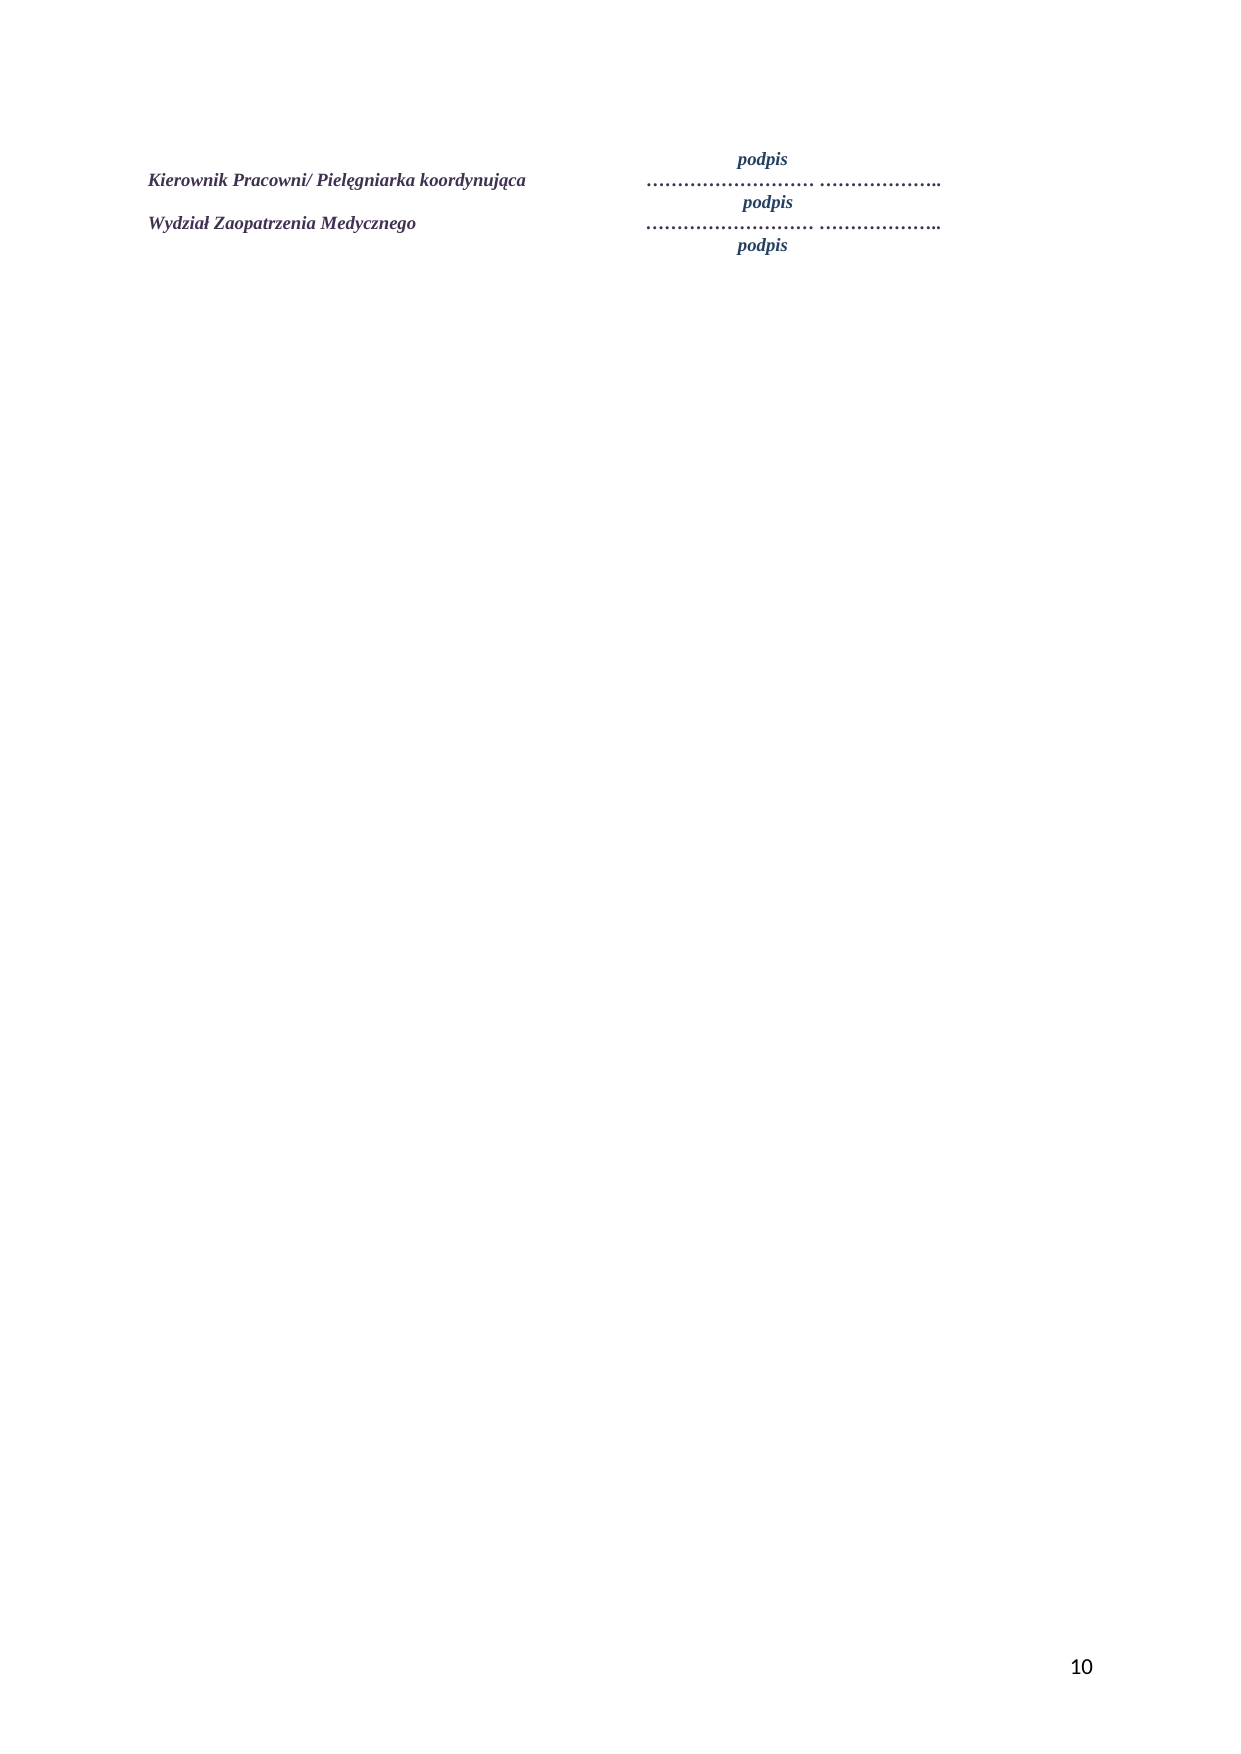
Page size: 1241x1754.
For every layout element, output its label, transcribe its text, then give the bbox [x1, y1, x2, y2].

text podpis Kierownik Pracowni/ Pielęgniarka koordynująca ……………………… ……………….. [148, 148, 1093, 191]
text Wydział Zaopatrzenia Medycznego ……………………… ……………….. [148, 212, 1093, 234]
text podpis [148, 191, 1093, 212]
text podpis [148, 234, 1093, 255]
